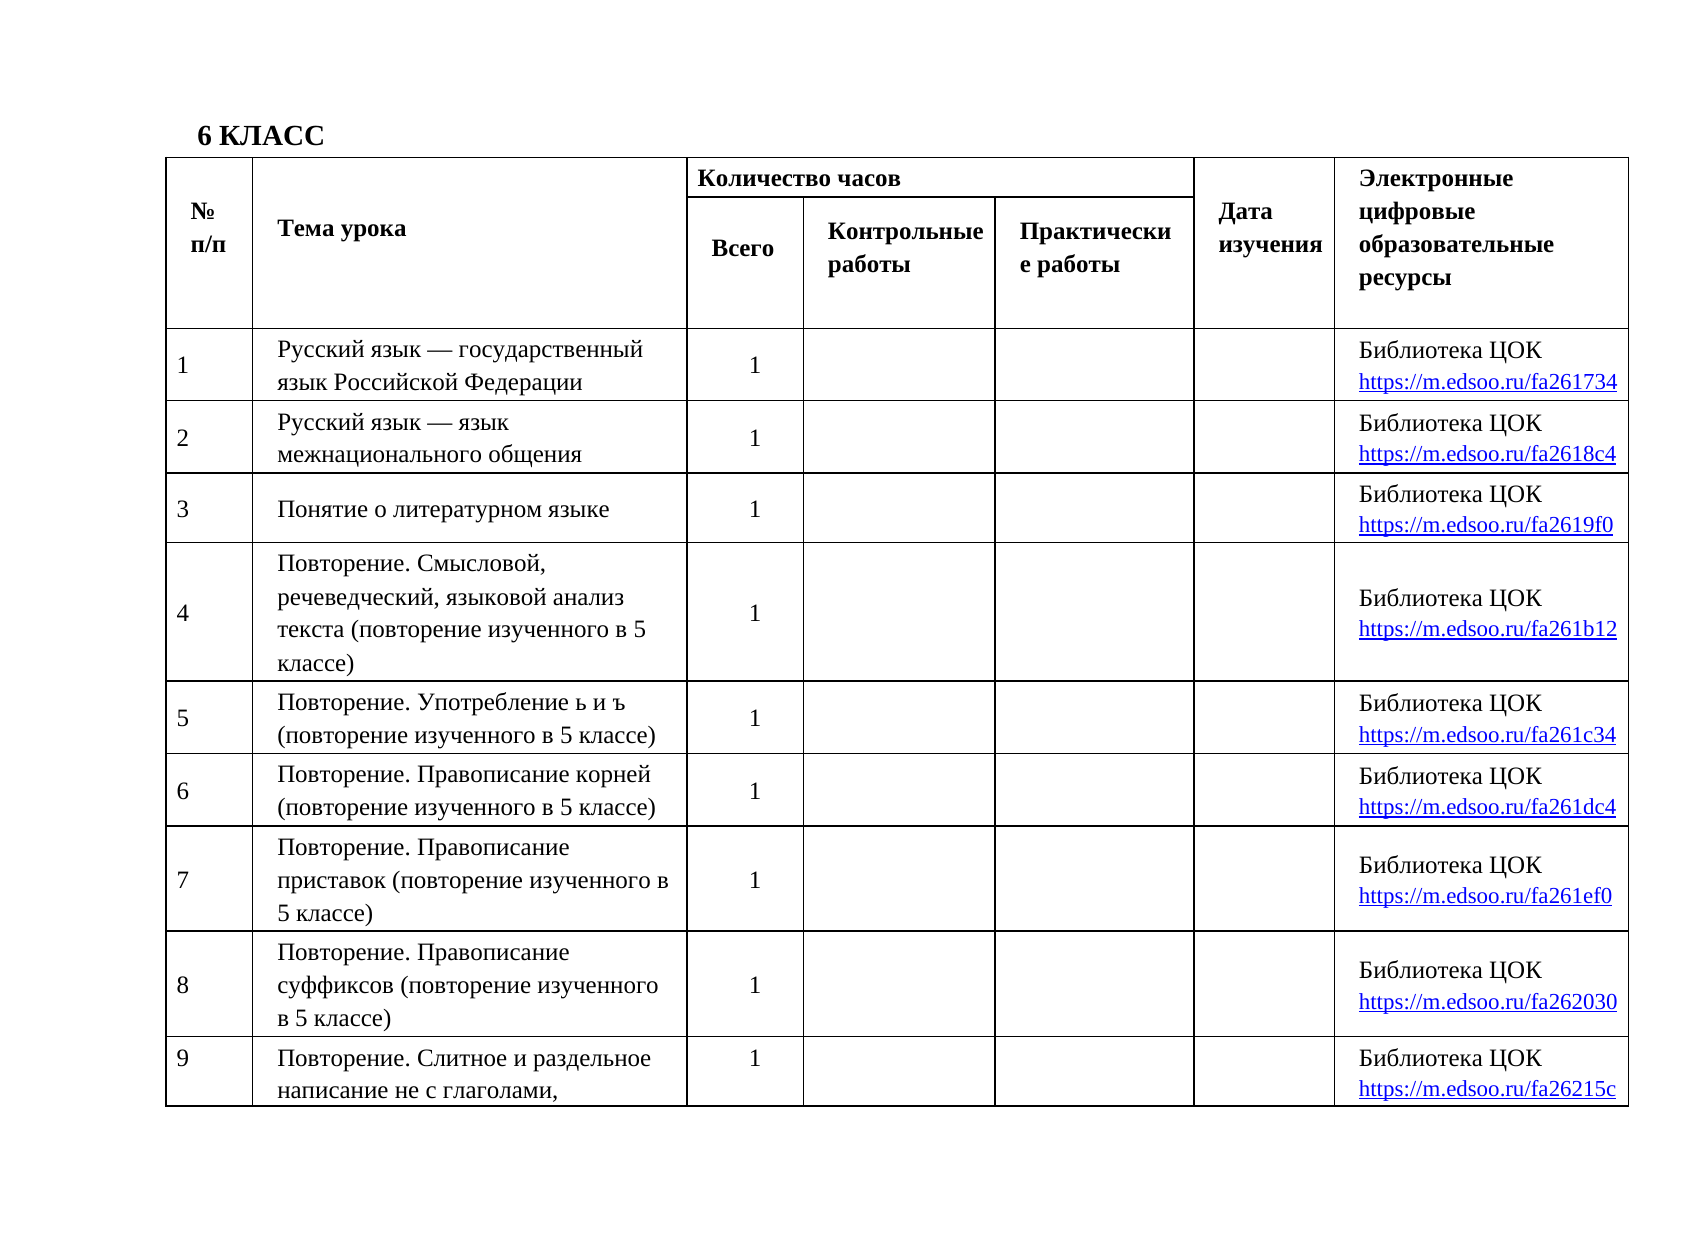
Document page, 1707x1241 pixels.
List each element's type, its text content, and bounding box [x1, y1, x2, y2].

text 6 КЛАСС [190, 118, 1618, 152]
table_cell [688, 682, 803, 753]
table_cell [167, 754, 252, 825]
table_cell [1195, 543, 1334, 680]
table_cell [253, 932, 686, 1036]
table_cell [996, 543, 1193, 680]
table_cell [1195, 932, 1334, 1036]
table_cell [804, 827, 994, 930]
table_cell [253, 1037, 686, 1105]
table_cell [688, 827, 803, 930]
table_cell Контрольные работы [804, 198, 994, 327]
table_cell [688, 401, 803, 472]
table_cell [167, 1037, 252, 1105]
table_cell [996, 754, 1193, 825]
table_header Количество часов [688, 158, 1193, 196]
table_header Дата изучения [1195, 158, 1334, 327]
table_cell [804, 329, 994, 400]
table_cell 1 [688, 329, 803, 400]
table_cell [996, 329, 1193, 400]
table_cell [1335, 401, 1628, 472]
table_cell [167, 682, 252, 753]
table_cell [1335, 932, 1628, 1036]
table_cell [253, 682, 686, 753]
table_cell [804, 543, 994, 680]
table_header № п/п [167, 158, 252, 327]
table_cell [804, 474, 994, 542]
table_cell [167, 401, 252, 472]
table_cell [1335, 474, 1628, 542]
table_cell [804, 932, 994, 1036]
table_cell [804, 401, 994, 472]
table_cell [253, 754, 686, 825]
table_cell Библиотека ЦОК https://m.edsoo.ru/fa261734 [1335, 329, 1628, 400]
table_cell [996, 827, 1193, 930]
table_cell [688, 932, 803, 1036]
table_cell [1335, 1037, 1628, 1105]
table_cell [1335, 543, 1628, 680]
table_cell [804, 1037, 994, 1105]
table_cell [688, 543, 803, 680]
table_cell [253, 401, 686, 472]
table_header Электронные цифровые образовательные ресурсы [1335, 158, 1628, 327]
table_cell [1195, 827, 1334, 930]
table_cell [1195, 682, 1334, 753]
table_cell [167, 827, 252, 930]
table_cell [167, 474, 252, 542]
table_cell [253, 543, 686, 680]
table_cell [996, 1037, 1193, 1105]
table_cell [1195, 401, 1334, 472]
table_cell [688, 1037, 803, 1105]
table_header Тема урока [253, 158, 686, 327]
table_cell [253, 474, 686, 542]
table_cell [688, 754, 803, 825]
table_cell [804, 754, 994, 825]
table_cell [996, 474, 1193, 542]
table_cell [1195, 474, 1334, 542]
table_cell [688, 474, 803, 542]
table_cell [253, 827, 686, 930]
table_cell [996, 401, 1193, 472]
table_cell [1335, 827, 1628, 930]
table_cell [1195, 329, 1334, 400]
table_cell Практические работы [996, 198, 1193, 327]
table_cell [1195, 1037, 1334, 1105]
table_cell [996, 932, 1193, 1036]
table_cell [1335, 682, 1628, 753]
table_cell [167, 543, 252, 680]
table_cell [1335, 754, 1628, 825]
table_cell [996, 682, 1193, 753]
table_cell Всего [688, 198, 803, 327]
table_cell Русский язык — государственный язык Российской Федерации [253, 329, 686, 400]
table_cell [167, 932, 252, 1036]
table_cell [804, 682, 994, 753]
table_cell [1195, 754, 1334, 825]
table_cell 1 [167, 329, 252, 400]
